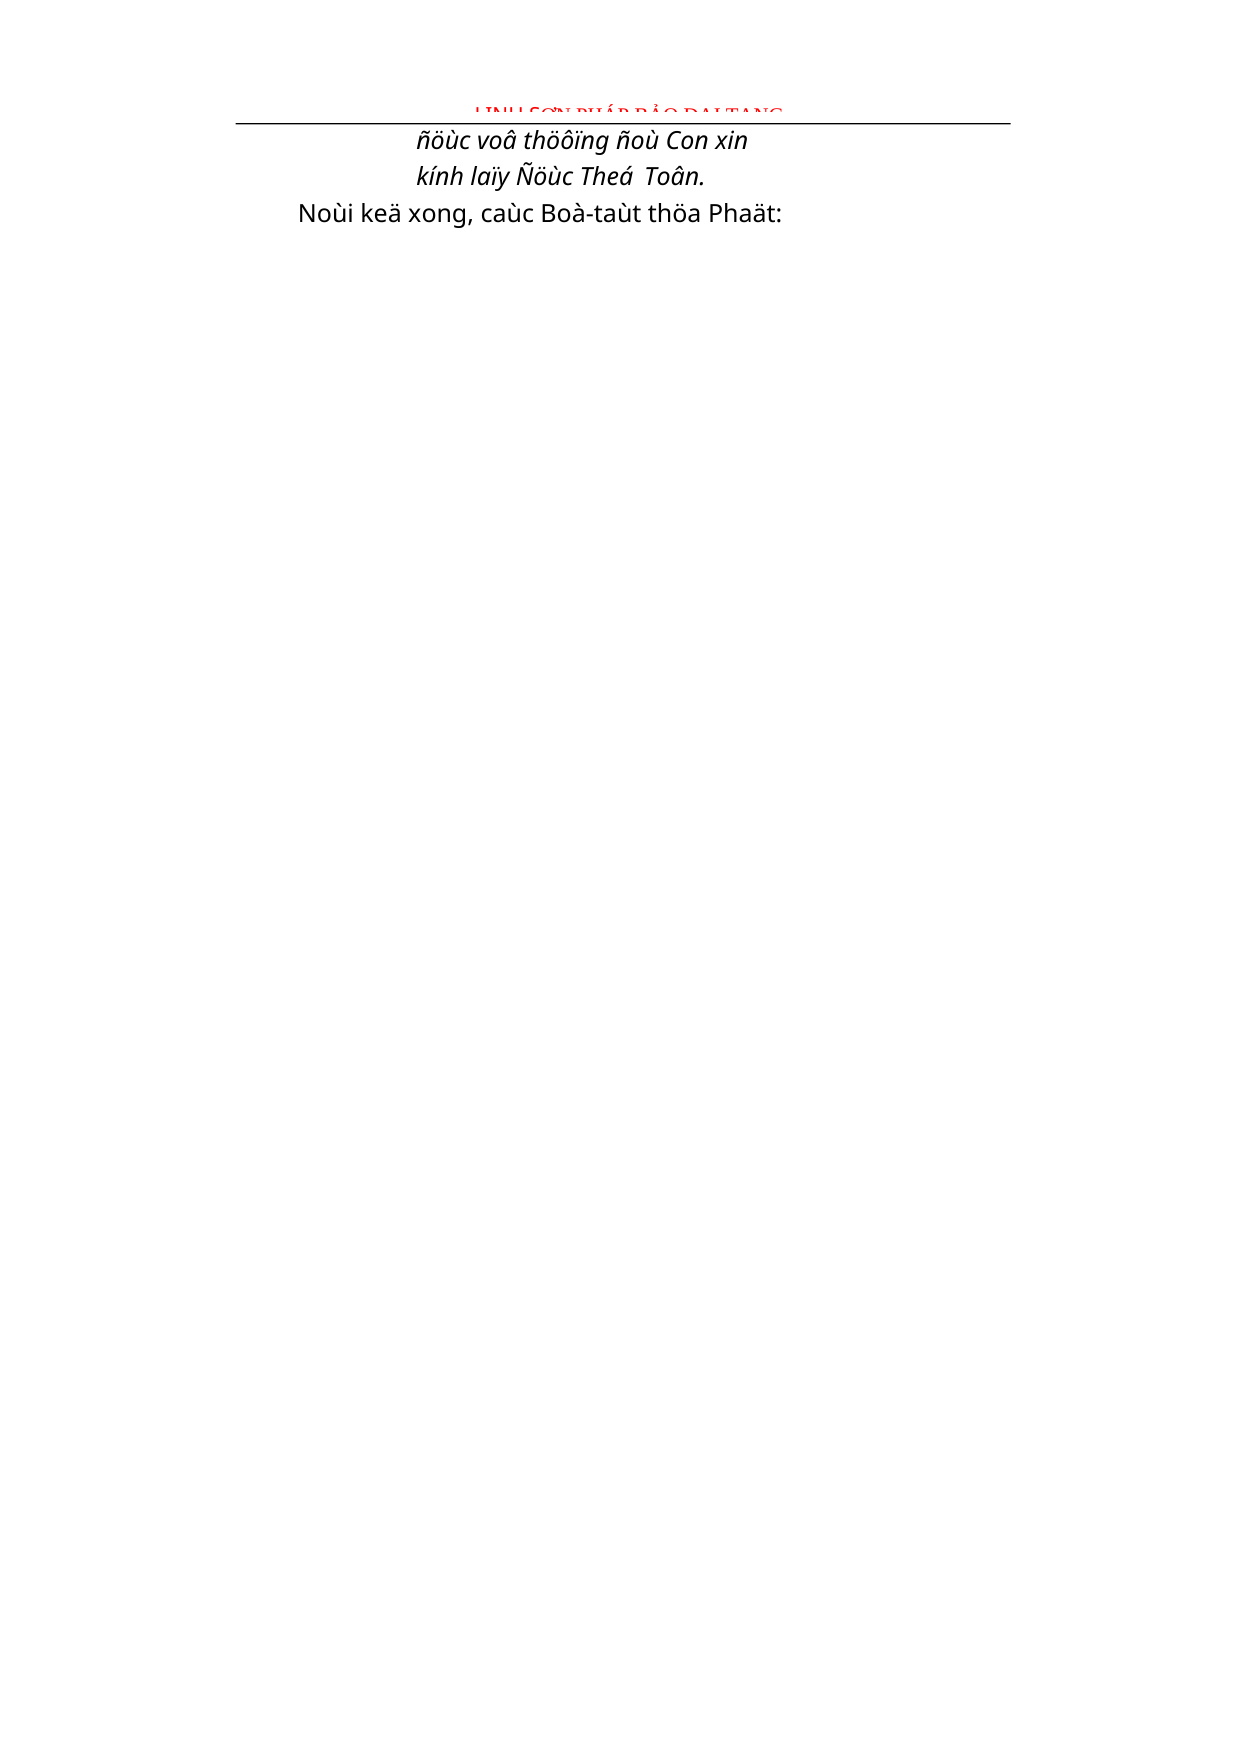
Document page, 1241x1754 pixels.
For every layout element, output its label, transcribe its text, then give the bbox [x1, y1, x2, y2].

text Noùi keä xong, caùc Boà-taùt thöa Phaät: [298, 196, 1065, 230]
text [416, 123, 754, 193]
